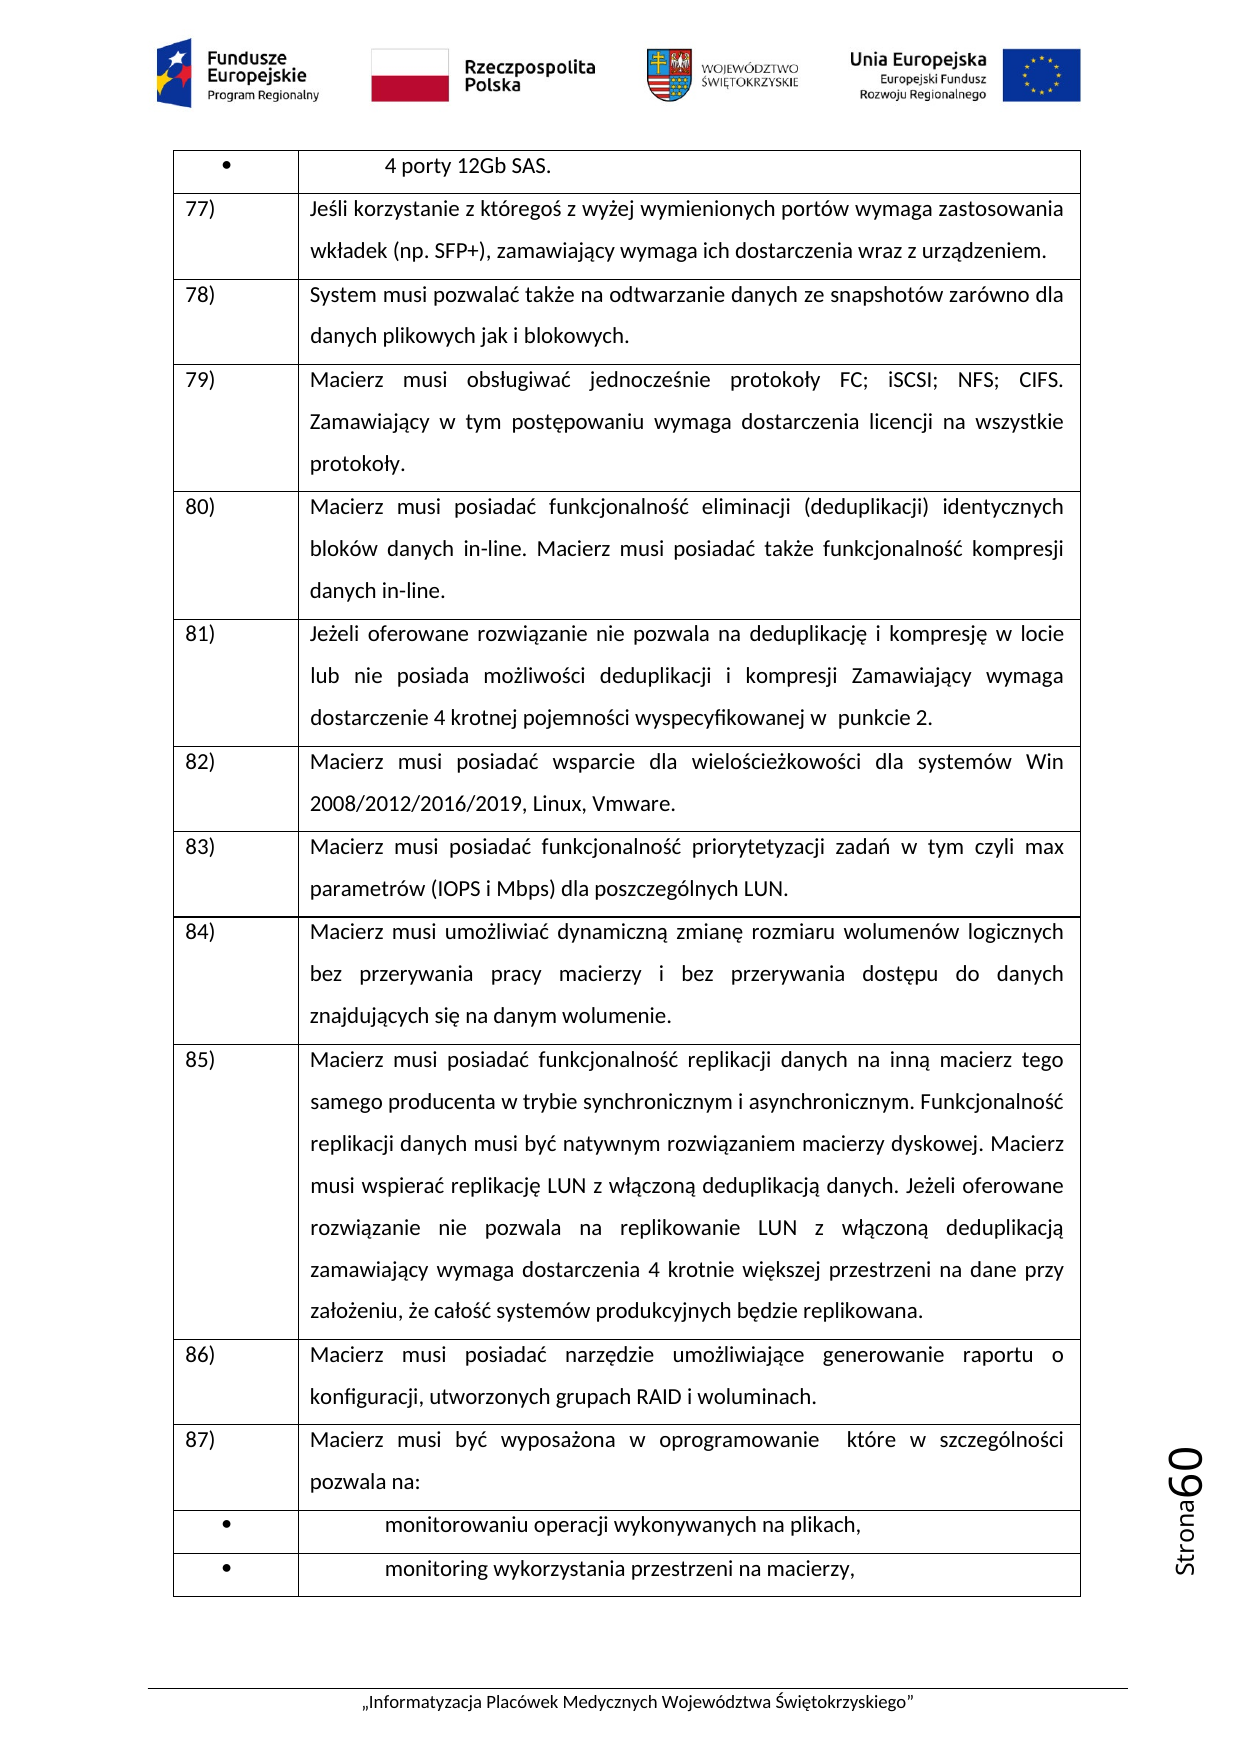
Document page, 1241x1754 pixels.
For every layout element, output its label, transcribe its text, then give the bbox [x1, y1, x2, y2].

table_cell System musi pozwalać także na odtwarzanie danych ze snapshotów zarówno dla danych plikowych jak i blokowych. [299, 280, 1080, 364]
table_cell [174, 151, 298, 193]
table_cell [174, 194, 298, 279]
table_cell [174, 620, 298, 746]
table_cell Macierz musi posiadać funkcjonalność priorytetyzacji zadań w tym czyli max parametrów (IOPS i Mbps) dla poszczególnych LUN. [299, 832, 1080, 916]
table_cell monitorowaniu operacji wykonywanych na plikach, [299, 1511, 1080, 1553]
table_cell Macierz musi umożliwiać dynamiczną zmianę rozmiaru wolumenów logicznych bez przerywania pracy macierzy i bez przerywania dostępu do danych znajdujących się na danym wolumenie. [299, 918, 1080, 1044]
table_cell monitoring wykorzystania przestrzeni na macierzy, [299, 1554, 1080, 1596]
table_cell [174, 747, 298, 831]
table_cell 4 porty 12Gb SAS. [299, 151, 1080, 193]
table_cell [174, 1511, 298, 1553]
table_cell Jeżeli oferowane rozwiązanie nie pozwala na deduplikację i kompresję w locie lub nie posiada możliwości deduplikacji i kompresji Zamawiający wymaga dostarczenie 4 krotnej pojemności wyspecyfikowanej w punkcie 2. [299, 620, 1080, 746]
table_cell Macierz musi posiadać funkcjonalność replikacji danych na inną macierz tego samego producenta w trybie synchronicznym i asynchronicznym. Funkcjonalność replikacji danych musi być natywnym rozwiązaniem macierzy dyskowej. Macierz musi wspierać replikację LUN z włączoną deduplikacją danych. Jeżeli oferowane rozwiązanie nie pozwala na replikowanie LUN z włączoną deduplikacją zamawiający wymaga dostarczenia 4 krotnie większej przestrzeni na dane przy założeniu, że całość systemów produkcyjnych będzie replikowana. [299, 1045, 1080, 1339]
picture [147, 29, 1088, 115]
table_cell Macierz musi być wyposażona w oprogramowanie które w szczególności pozwala na: [299, 1425, 1080, 1509]
table_cell Macierz musi posiadać wsparcie dla wielościeżkowości dla systemów Win 2008/2012/2016/2019, Linux, Vmware. [299, 747, 1080, 831]
table_cell Macierz musi posiadać narzędzie umożliwiające generowanie raportu o konfiguracji, utworzonych grupach RAID i woluminach. [299, 1340, 1080, 1424]
table_cell [174, 280, 298, 364]
table_cell [174, 1425, 298, 1509]
table_cell Macierz musi posiadać funkcjonalność eliminacji (deduplikacji) identycznych bloków danych in-line. Macierz musi posiadać także funkcjonalność kompresji danych in-line. [299, 492, 1080, 618]
table_cell [174, 832, 298, 916]
table_cell [174, 918, 298, 1044]
table_cell [174, 492, 298, 618]
table_cell [174, 365, 298, 491]
table_cell Macierz musi obsługiwać jednocześnie protokoły FC; iSCSI; NFS; CIFS. Zamawiający w tym postępowaniu wymaga dostarczenia licencji na wszystkie protokoły. [299, 365, 1080, 491]
table_cell Jeśli korzystanie z któregoś z wyżej wymienionych portów wymaga zastosowania wkładek (np. SFP+), zamawiający wymaga ich dostarczenia wraz z urządzeniem. [299, 194, 1080, 279]
table_cell [174, 1554, 298, 1596]
table_cell [174, 1340, 298, 1424]
table_cell [174, 1045, 298, 1339]
